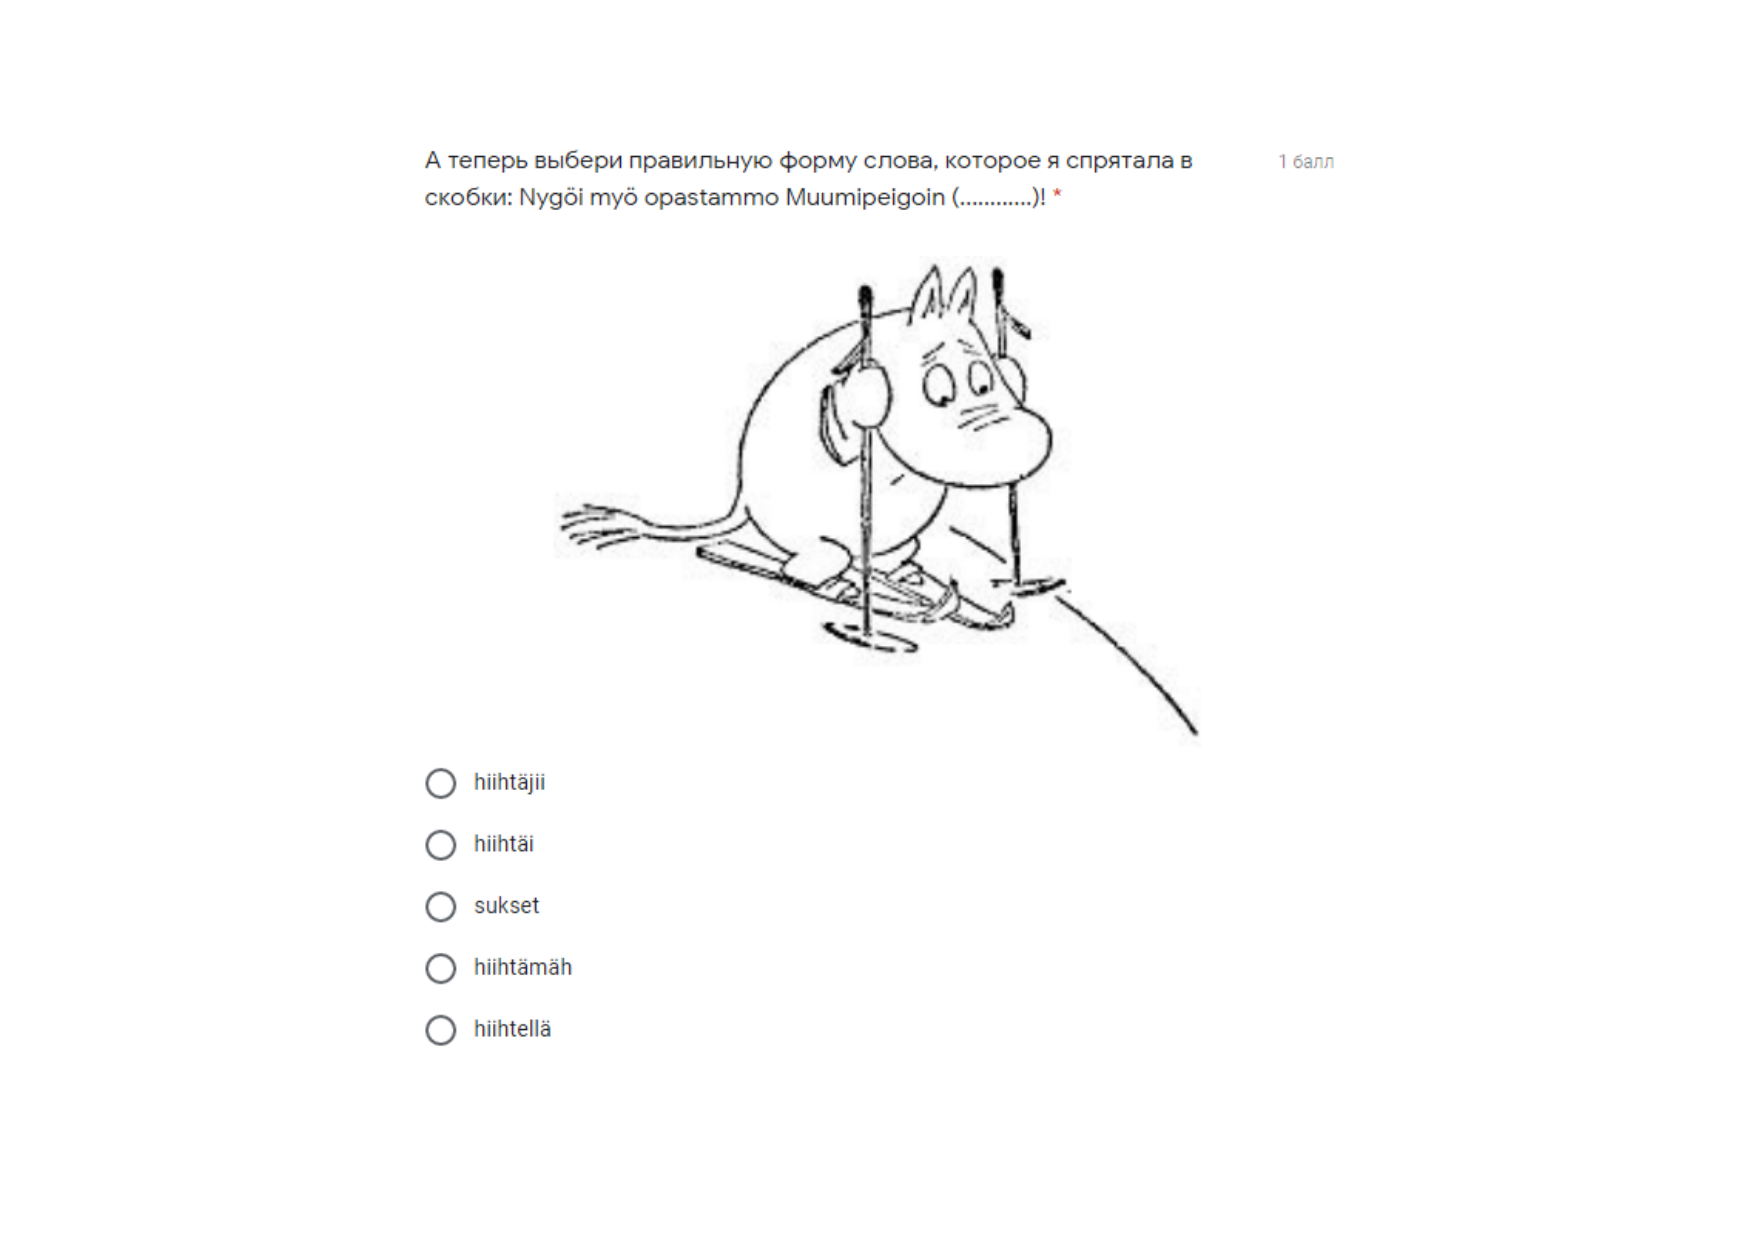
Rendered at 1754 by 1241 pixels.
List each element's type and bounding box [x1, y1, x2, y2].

picture [398, 128, 1355, 1068]
